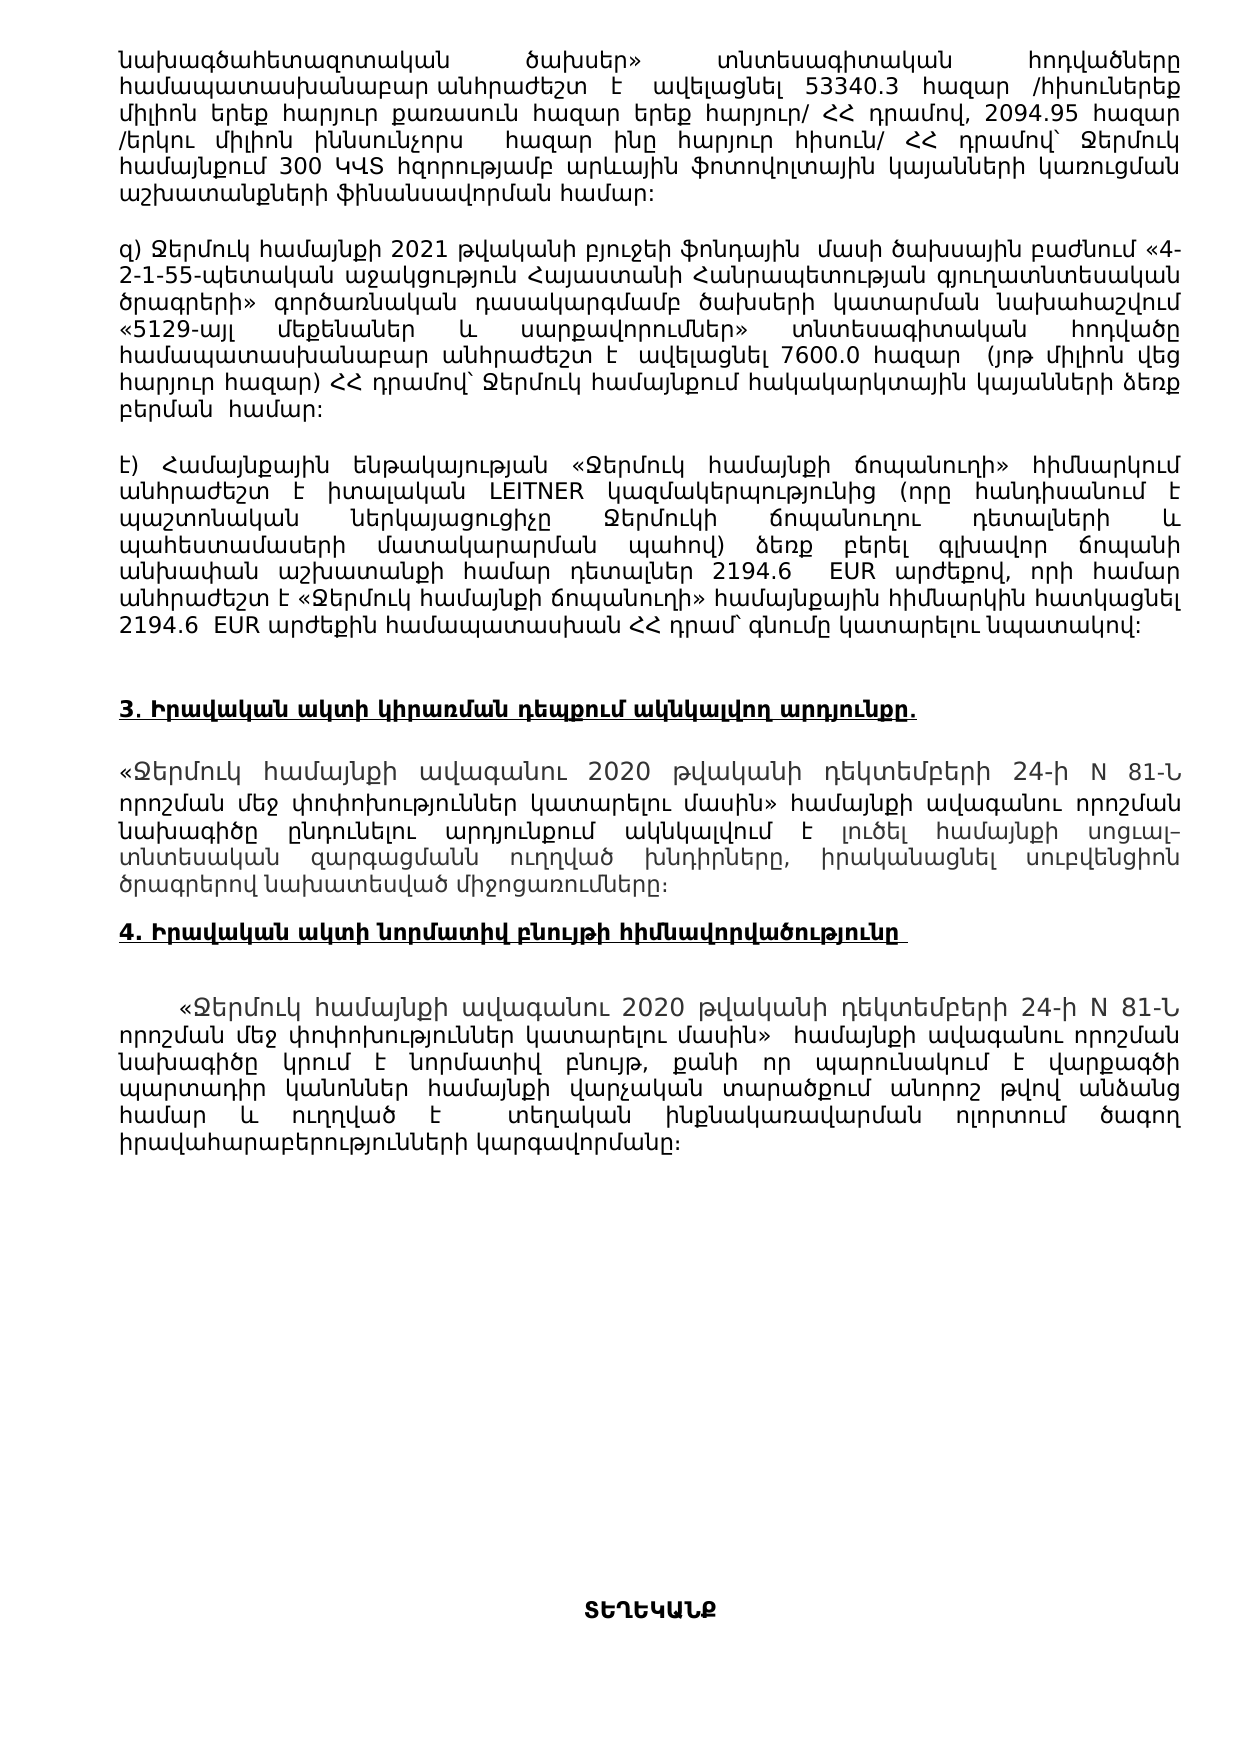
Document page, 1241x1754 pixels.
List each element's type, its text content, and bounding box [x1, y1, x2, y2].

text «Ջերմուկ համայնքի ավագանու 2020 թվականի դեկտեմբերի 24-ի N 81-Ն որոշման մեջ փոփոխություններ կատարելու մասին» համայնքի ավագանու որոշման նախագիծը ընդունելու արդյունքում ակնկալվում է լուծել համայնքի սոցւալ–տնտեսական զարգացմանն ուղղված խնդիրները, իրականացնել սուբվենցիոն ծրագրերով նախատեսված միջոցառումները։ [118, 757, 1182, 898]
text «Ջերմուկ համայնքի ավագանու 2020 թվականի դեկտեմբերի 24-ի N 81-Ն որոշման մեջ փոփոխություններ կատարելու մասին» համայնքի ավագանու որոշման նախագիծը կրում է նորմատիվ բնույթ, քանի որ պարունակում է վարքագծի պարտադիր կանոններ համայնքի վարչական տարածքում անորոշ թվով անձանց համար և ուղղված է տեղական ինքնակառավարման ոլորտում ծագող իրավահարաբերությունների կարգավորմանը։ [118, 966, 1182, 1157]
text 3․ Իրավական ակտի կիրառման դեպքում ակնկալվող արդյունքը․ [118, 694, 1182, 722]
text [118, 47, 1182, 207]
text ՏԵՂԵԿԱՆՔ [118, 1598, 1182, 1624]
text զ) Ջերմուկ համայնքի 2021 թվականի բյուջեի ֆոնդային մասի ծախսային բաժնում «4-2-1-55-պետական աջակցություն Հայաստանի Հանրապետության գյուղատնտեսական ծրագրերի» գործառնական դասակարգմամբ ծախսերի կատարման նախահաշվում «5129-այլ մեքենաներ և սարքավորումներ» տնտեսագիտական հոդվածը համապատասխանաբար անհրաժեշտ է ավելացնել 7600.0 հազար (յոթ միլիոն վեց հարյուր հազար) ՀՀ դրամով՝ Ջերմուկ համայնքում հակակարկտային կայանների ձեռք բերման համար: [118, 236, 1182, 423]
text է) Համայնքային ենթակայության «Ջերմուկ համայնքի ճոպանուղի» հիմնարկում անհրաժեշտ է իտալական LEITNER կազմակերպությունից (որը հանդիսանում է պաշտոնական ներկայացուցիչը Ջերմուկի ճոպանուղու դետալների և պահեստամասերի մատակարարման պահով) ձեռք բերել գլխավոր ճոպանի անխափան աշխատանքի համար դետալներ 2194.6 EUR արժեքով, որի համար անհրաժեշտ է «Ջերմուկ համայնքի ճոպանուղի» համայնքային հիմնարկին հատկացնել 2194.6 EUR արժեքին համապատասխան ՀՀ դրամ՝ գնումը կատարելու նպատակով: [118, 452, 1182, 638]
text 4. Իրավական ակտի նորմատիվ բնույթի հիմնավորվածությունը [118, 919, 1182, 945]
